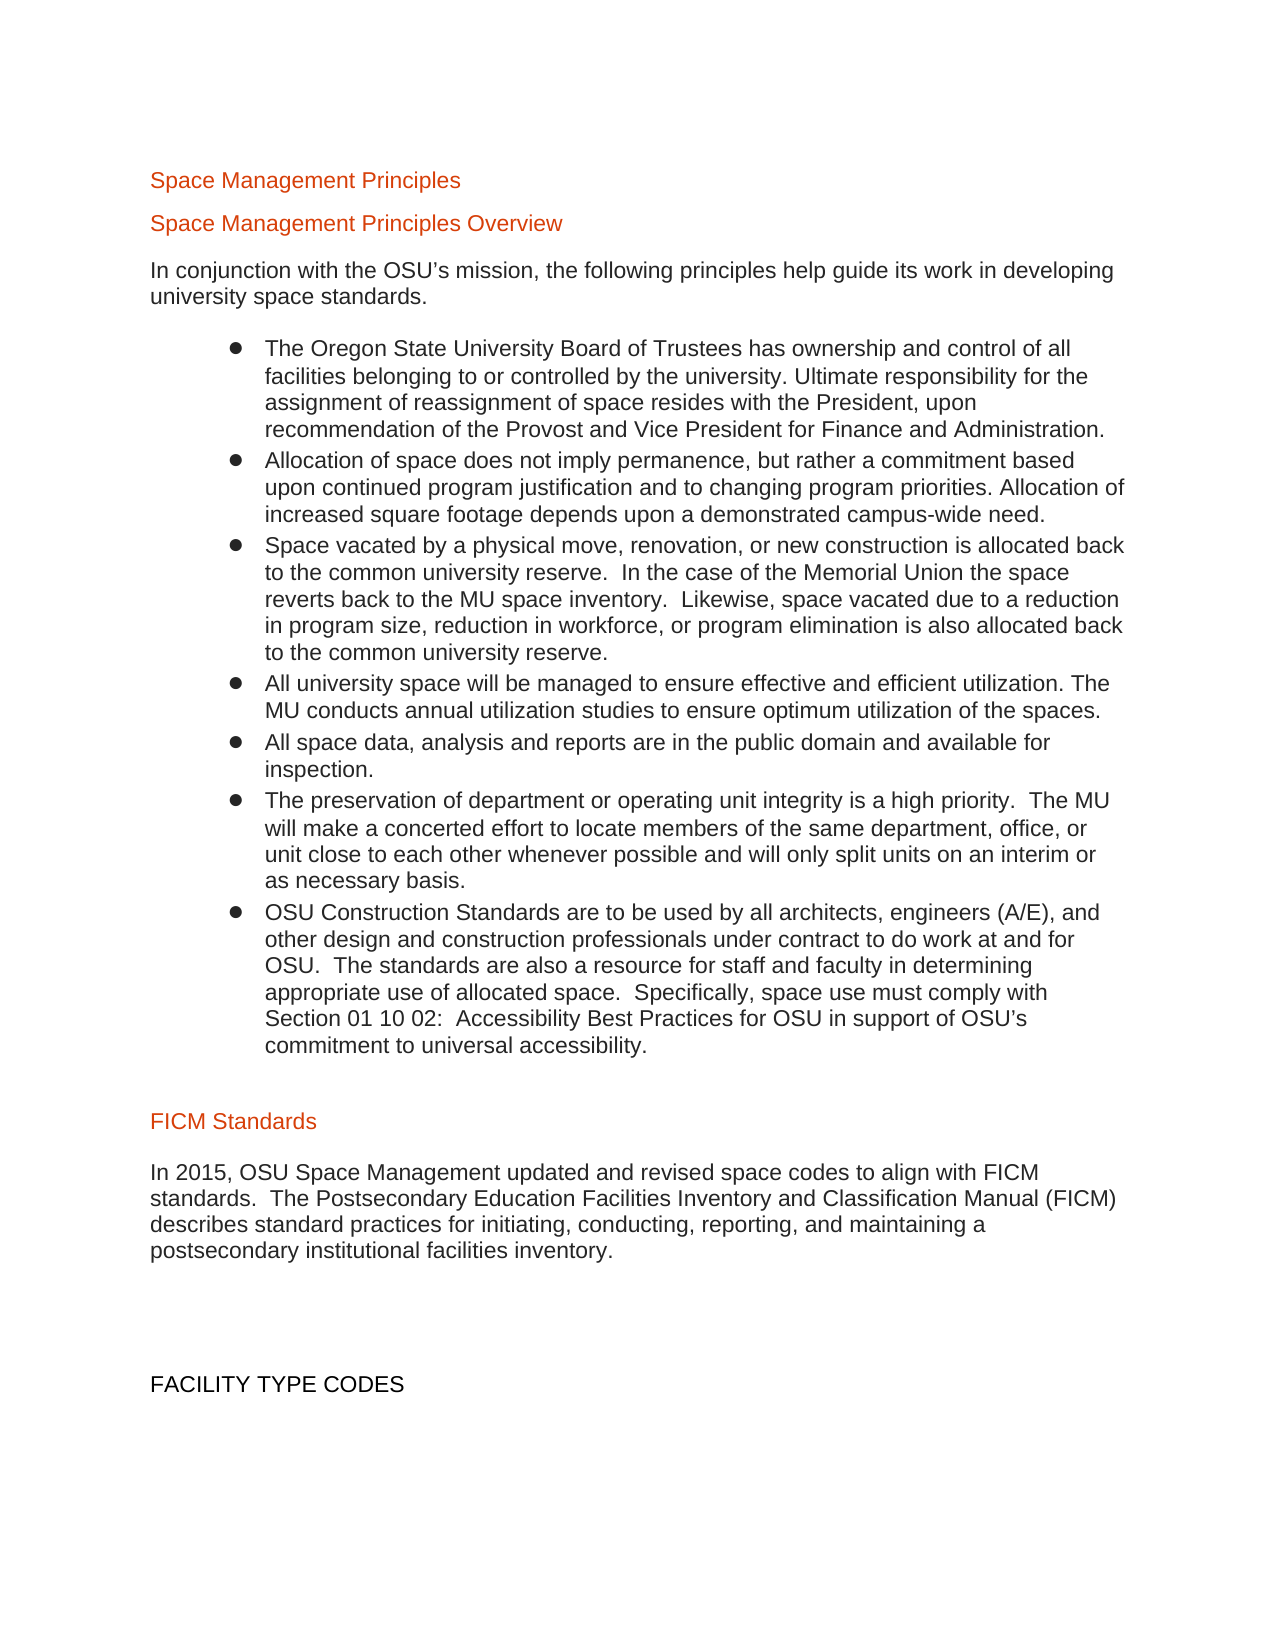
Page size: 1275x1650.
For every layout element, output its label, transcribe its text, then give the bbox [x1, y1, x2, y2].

subtitle In 2015, OSU Space Management updated and revised space codes to align with FICM standards. The Postsecondary Education Facilities Inventory and Classification Manual (FICM) describes standard practices for initiating, conducting, reporting, and maintaining a postsecondary institutional facilities inventory. [150, 1158, 1125, 1264]
subtitle In conjunction with the OSU’s mission, the following principles help guide its work in developing university space standards. [150, 257, 1125, 309]
subtitle Allocation of space does not imply permanence, but rather a commitment based upon continued program justification and to changing program priorities. Allocation of increased square footage depends upon a demonstrated campus-wide need. [227, 442, 1125, 527]
subtitle All space data, analysis and reports are in the public domain and available for inspection. [227, 723, 1125, 782]
subtitle The Oregon State University Board of Trustees has ownership and control of all facilities belonging to or controlled by the university. Ultimate responsibility for the assignment of reassignment of space resides with the President, upon recommendation of the Provost and Vice President for Finance and Administration. [227, 330, 1125, 442]
subtitle Space vacated by a physical move, renovation, or new construction is allocated back to the common university reserve. In the case of the Memorial Union the space reverts back to the MU space inventory. Likewise, space vacated due to a reduction in program size, reduction in workforce, or program elimination is also allocated back to the common university reserve. [227, 527, 1125, 665]
subtitle FICM Standards [150, 1108, 1125, 1134]
subtitle All university space will be managed to ensure effective and efficient utilization. The MU conducts annual utilization studies to ensure optimum utilization of the spaces. [227, 665, 1125, 723]
subtitle Space Management Principles Overview [150, 210, 1125, 236]
subtitle OSU Construction Standards are to be used by all architects, engineers (A/E), and other design and construction professionals under contract to do work at and for OSU. The standards are also a resource for staff and faculty in determining appropriate use of allocated space. Specifically, space use must comply with Section 01 10 02: Accessibility Best Practices for OSU in support of OSU’s commitment to universal accessibility. [227, 894, 1125, 1058]
subtitle The preservation of department or operating unit integrity is a high priority. The MU will make a concerted effort to locate members of the same department, office, or unit close to each other whenever possible and will only split units on an interim or as necessary basis. [227, 782, 1125, 894]
subtitle FACILITY TYPE CODES [150, 1371, 1125, 1397]
subtitle Space Management Principles [150, 167, 1125, 193]
